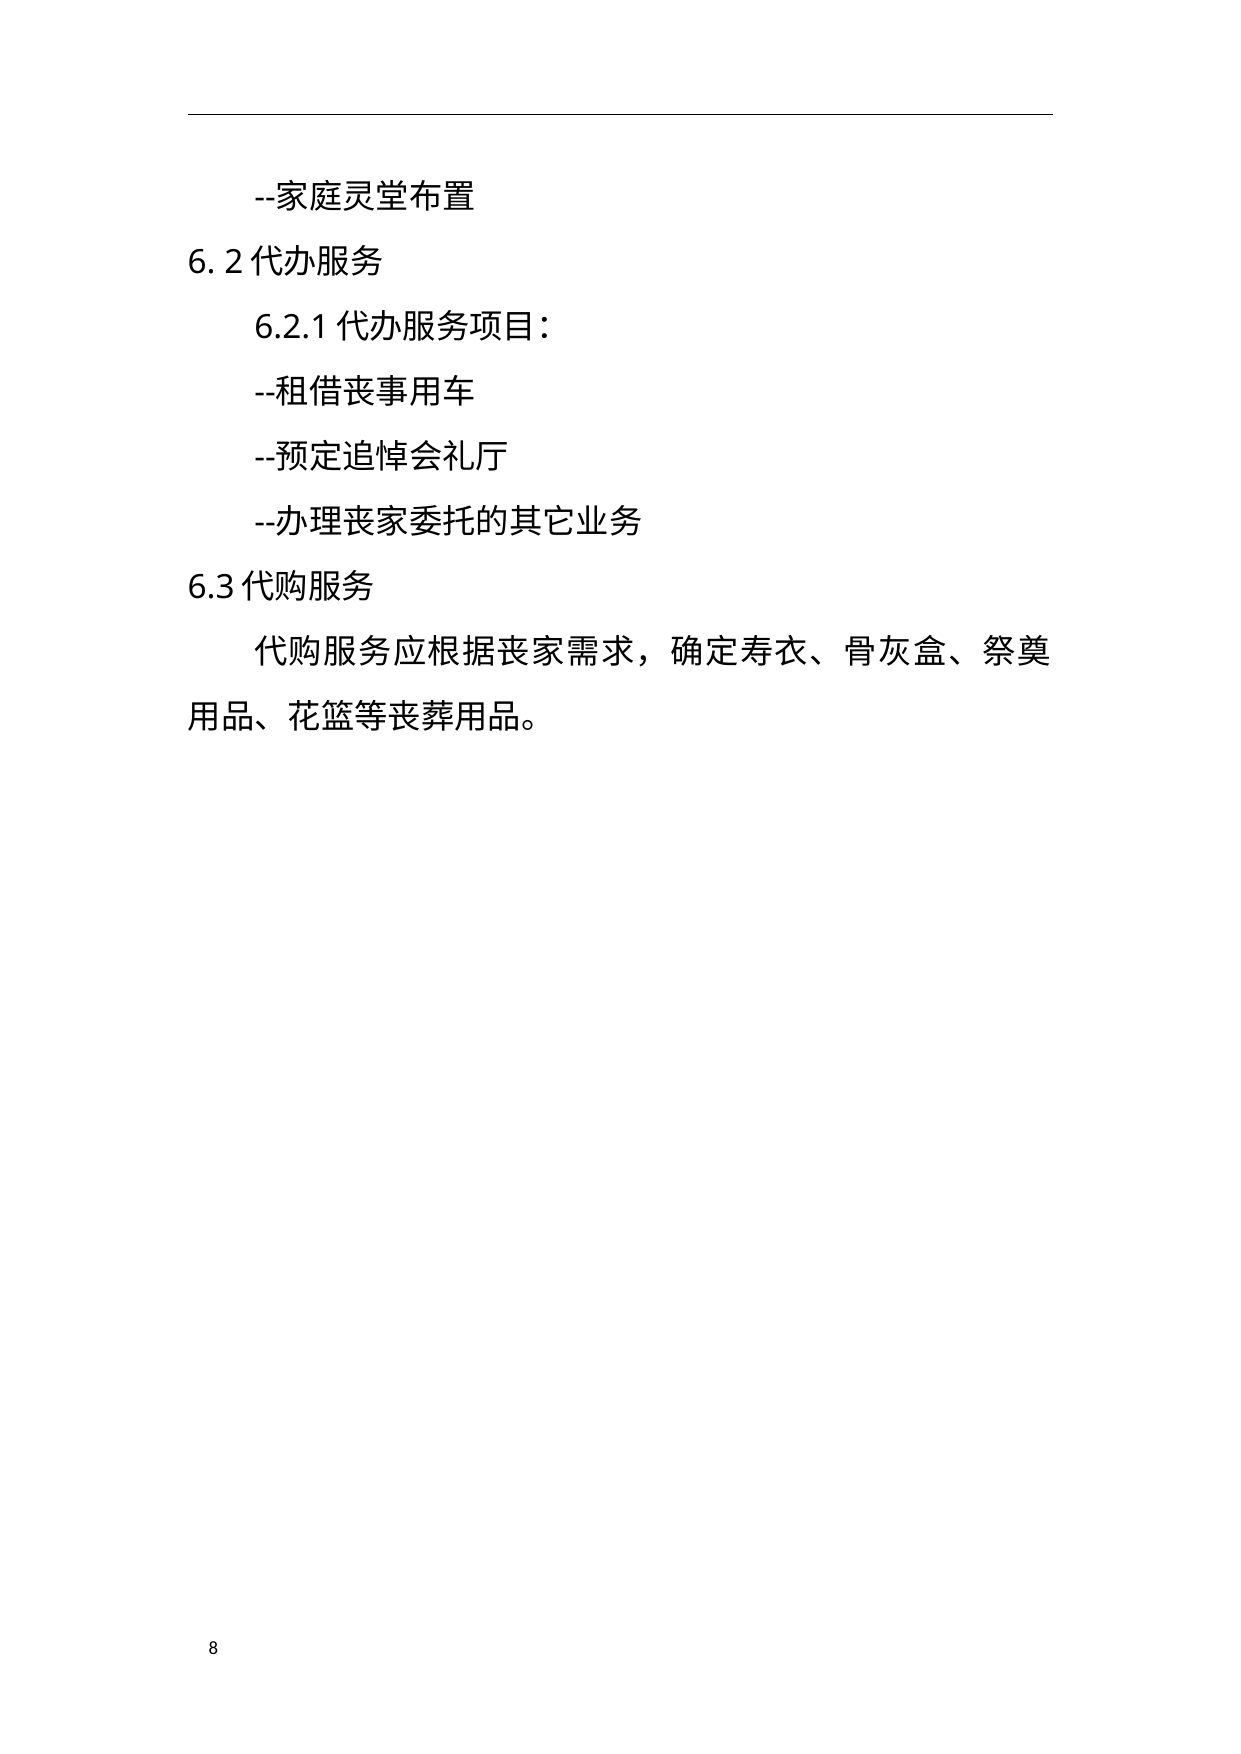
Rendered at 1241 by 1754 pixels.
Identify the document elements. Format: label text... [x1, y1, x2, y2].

text 6.2.1代办服务项目： [187, 292, 1053, 357]
text --预定追悼会礼厅 [187, 422, 1053, 487]
text 6.3代购服务 [187, 552, 1053, 617]
text --家庭灵堂布置 [187, 162, 1053, 227]
text --租借丧事用车 [187, 357, 1053, 422]
text 代购服务应根据丧家需求，确定寿衣、骨灰盒、祭奠用品、花篮等丧葬用品。 [187, 617, 1053, 747]
text --办理丧家委托的其它业务 [187, 487, 1053, 552]
text 6. 2代办服务 [187, 227, 1053, 292]
